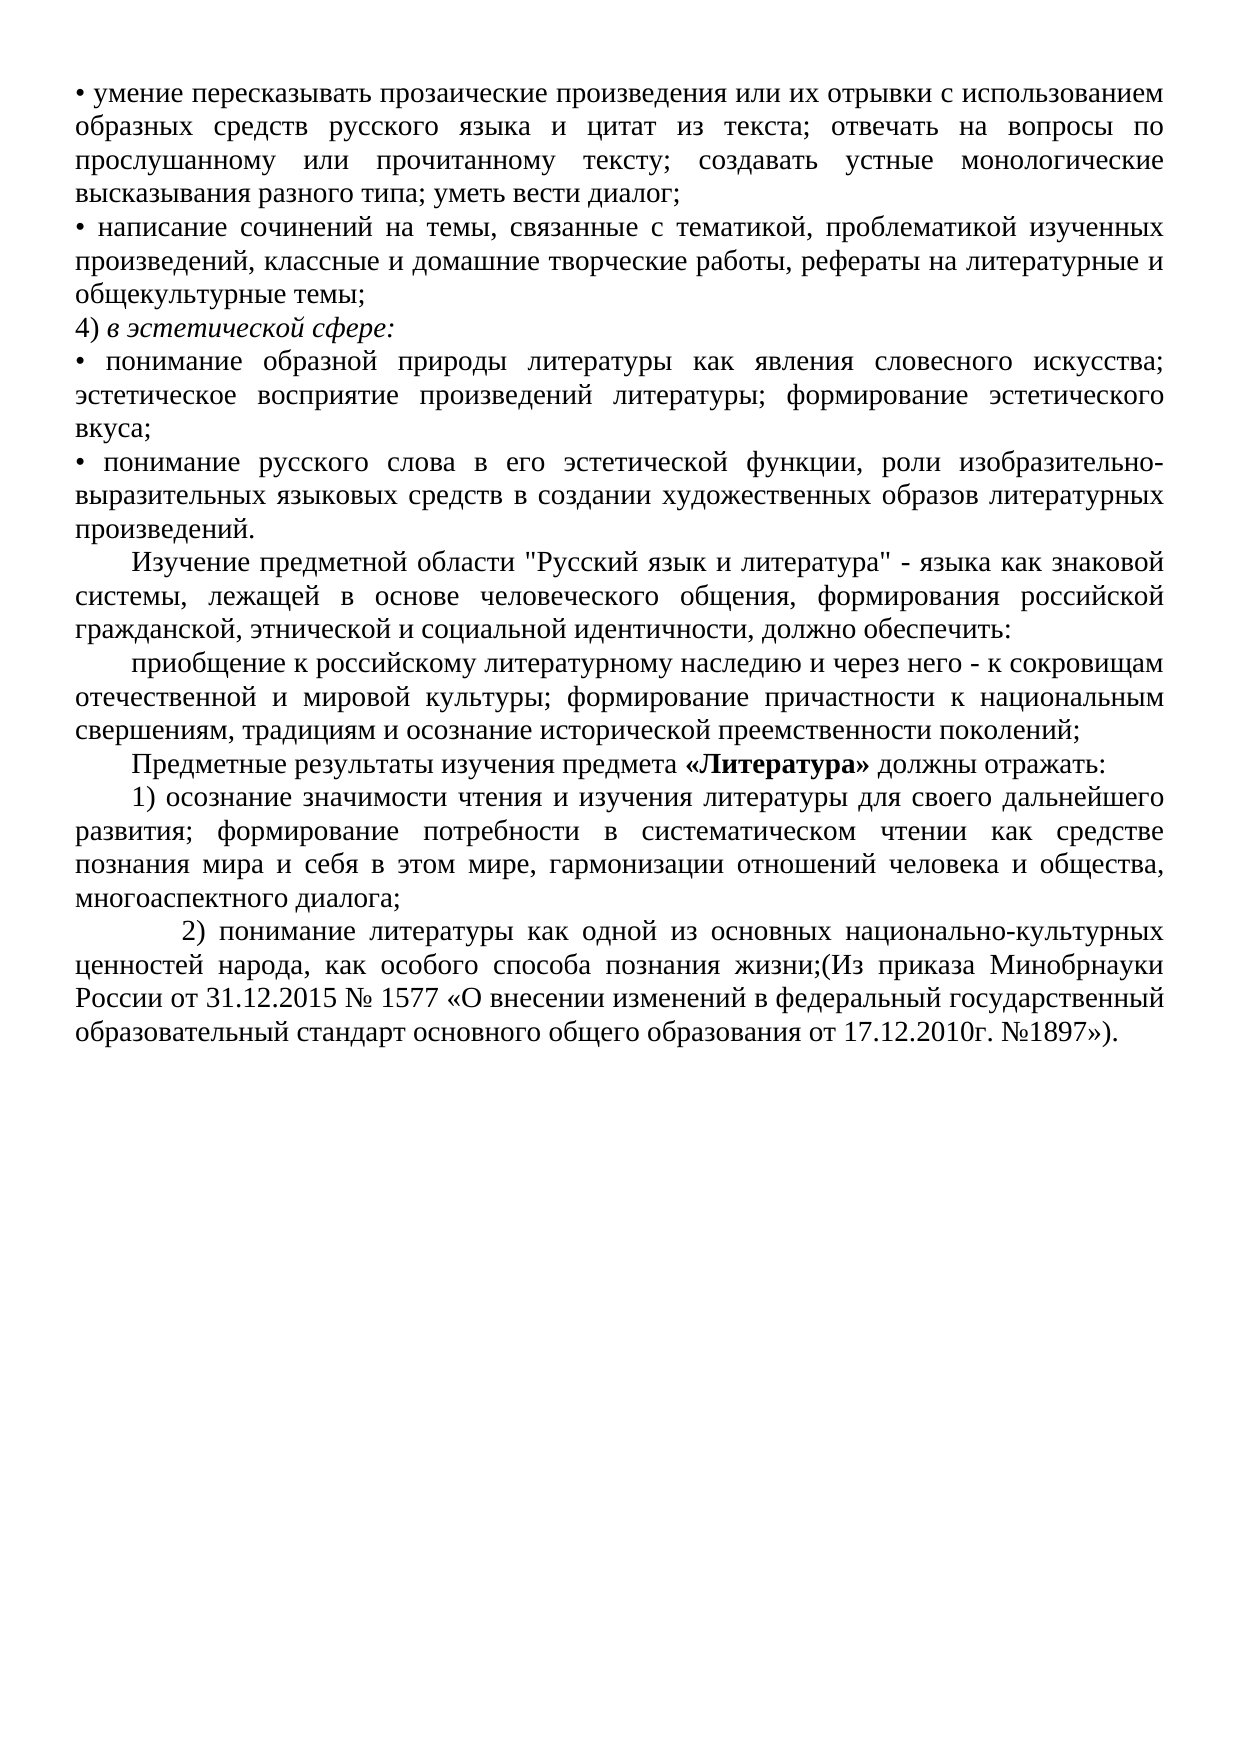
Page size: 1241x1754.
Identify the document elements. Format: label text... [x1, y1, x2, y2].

text приобщение к российскому литературному наследию и через него - к сокровищам отечественной и мировой культуры; формирование причастности к национальным свершениям, традициям и осознание исторической преемственности поколений; [75, 645, 1165, 746]
text • написание сочинений на темы, связанные с тематикой, проблематикой изученных произведений, классные и домашние творческие работы, рефераты на литературные и общекультурные темы; [75, 209, 1165, 310]
text • понимание русского слова в его эстетической функции, роли изобразительно-выразительных языковых средств в создании художественных образов литературных произведений. [75, 444, 1165, 544]
text Изучение предметной области "Русский язык и литература" - языка как знаковой системы, лежащей в основе человеческого общения, формирования российской гражданской, этнической и социальной идентичности, должно обеспечить: [75, 544, 1165, 645]
text Предметные результаты изучения предмета «Литература» должны отражать: [75, 746, 1165, 779]
text 2) понимание литературы как одной из основных национально-культурных ценностей народа, как особого способа познания жизни;(Из приказа Минобрнауки России от 31.12.2015 № 1577 «О внесении изменений в федеральный государственный образовательный стандарт основного общего образования от 17.12.2010г. №1897»). [75, 913, 1165, 1048]
text • понимание образной природы литературы как явления словесного искусства; эстетическое восприятие произведений литературы; формирование эстетического вкуса; [75, 343, 1165, 444]
text 1) осознание значимости чтения и изучения литературы для своего дальнейшего развития; формирование потребности в систематическом чтении как средстве познания мира и себя в этом мире, гармонизации отношений человека и общества, многоаспектного диалога; [75, 779, 1165, 913]
text • умение пересказывать прозаические произведения или их отрывки с использованием образных средств русского языка и цитат из текста; отвечать на вопросы по прослушанному или прочитанному тексту; создавать устные монологические высказывания разного типа; уметь вести диалог; [75, 75, 1165, 209]
text 4) в эстетической сфере: [75, 310, 1165, 343]
